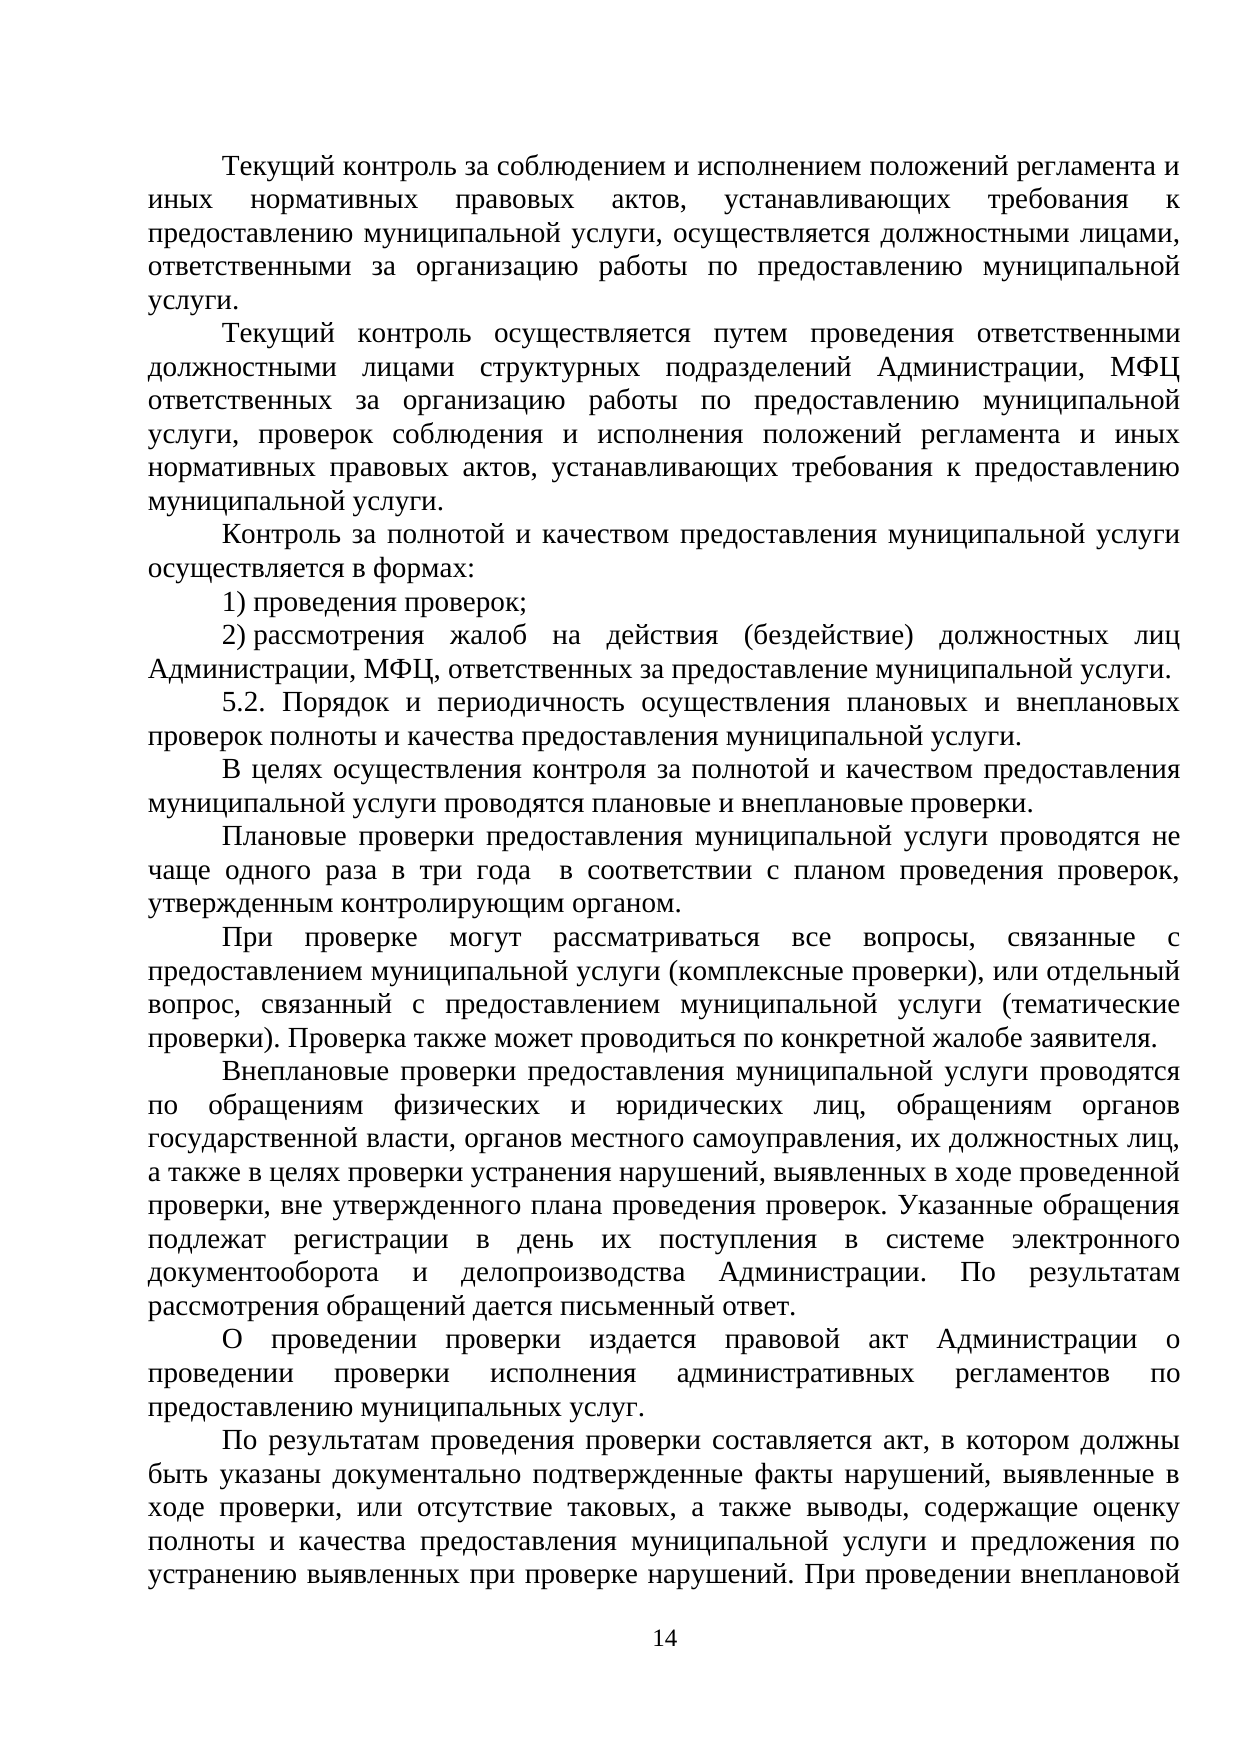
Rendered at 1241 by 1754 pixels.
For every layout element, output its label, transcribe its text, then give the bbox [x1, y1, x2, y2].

text В целях осуществления контроля за полнотой и качеством предоставления муниципальной услуги проводятся плановые и внеплановые проверки. [148, 751, 1181, 818]
text Контроль за полнотой и качеством предоставления муниципальной услуги осуществляется в формах: [148, 517, 1181, 584]
text 2) рассмотрения жалоб на действия (бездействие) должностных лиц Администрации, МФЦ, ответственных за предоставление муниципальной услуги. [148, 617, 1181, 684]
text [148, 1422, 1181, 1590]
text Текущий контроль осуществляется путем проведения ответственными должностными лицами структурных подразделений Администрации, МФЦ ответственных за организацию работы по предоставлению муниципальной услуги, проверок соблюдения и исполнения положений регламента и иных нормативных правовых актов, устанавливающих требования к предоставлению муниципальной услуги. [148, 315, 1181, 517]
text Плановые проверки предоставления муниципальной услуги проводятся не чаще одного раза в три года в соответствии с планом проведения проверок, утвержденным контролирующим органом. [148, 818, 1181, 919]
text При проверке могут рассматриваться все вопросы, связанные с предоставлением муниципальной услуги (комплексные проверки), или отдельный вопрос, связанный с предоставлением муниципальной услуги (тематические проверки). Проверка также может проводиться по конкретной жалобе заявителя. [148, 919, 1181, 1053]
text 1) проведения проверок; [148, 584, 1181, 617]
text О проведении проверки издается правовой акт Администрации о проведении проверки исполнения административных регламентов по предоставлению муниципальных услуг. [148, 1322, 1181, 1422]
text 5.2. Порядок и периодичность осуществления плановых и внеплановых проверок полноты и качества предоставления муниципальной услуги. [148, 684, 1181, 751]
text Внеплановые проверки предоставления муниципальной услуги проводятся по обращениям физических и юридических лиц, обращениям органов государственной власти, органов местного самоуправления, их должностных лиц, а также в целях проверки устранения нарушений, выявленных в ходе проведенной проверки, вне утвержденного плана проведения проверок. Указанные обращения подлежат регистрации в день их поступления в системе электронного документооборота и делопроизводства Администрации. По результатам рассмотрения обращений дается письменный ответ. [148, 1053, 1181, 1322]
text Текущий контроль за соблюдением и исполнением положений регламента и иных нормативных правовых актов, устанавливающих требования к предоставлению муниципальной услуги, осуществляется должностными лицами, ответственными за организацию работы по предоставлению муниципальной услуги. [148, 148, 1181, 315]
